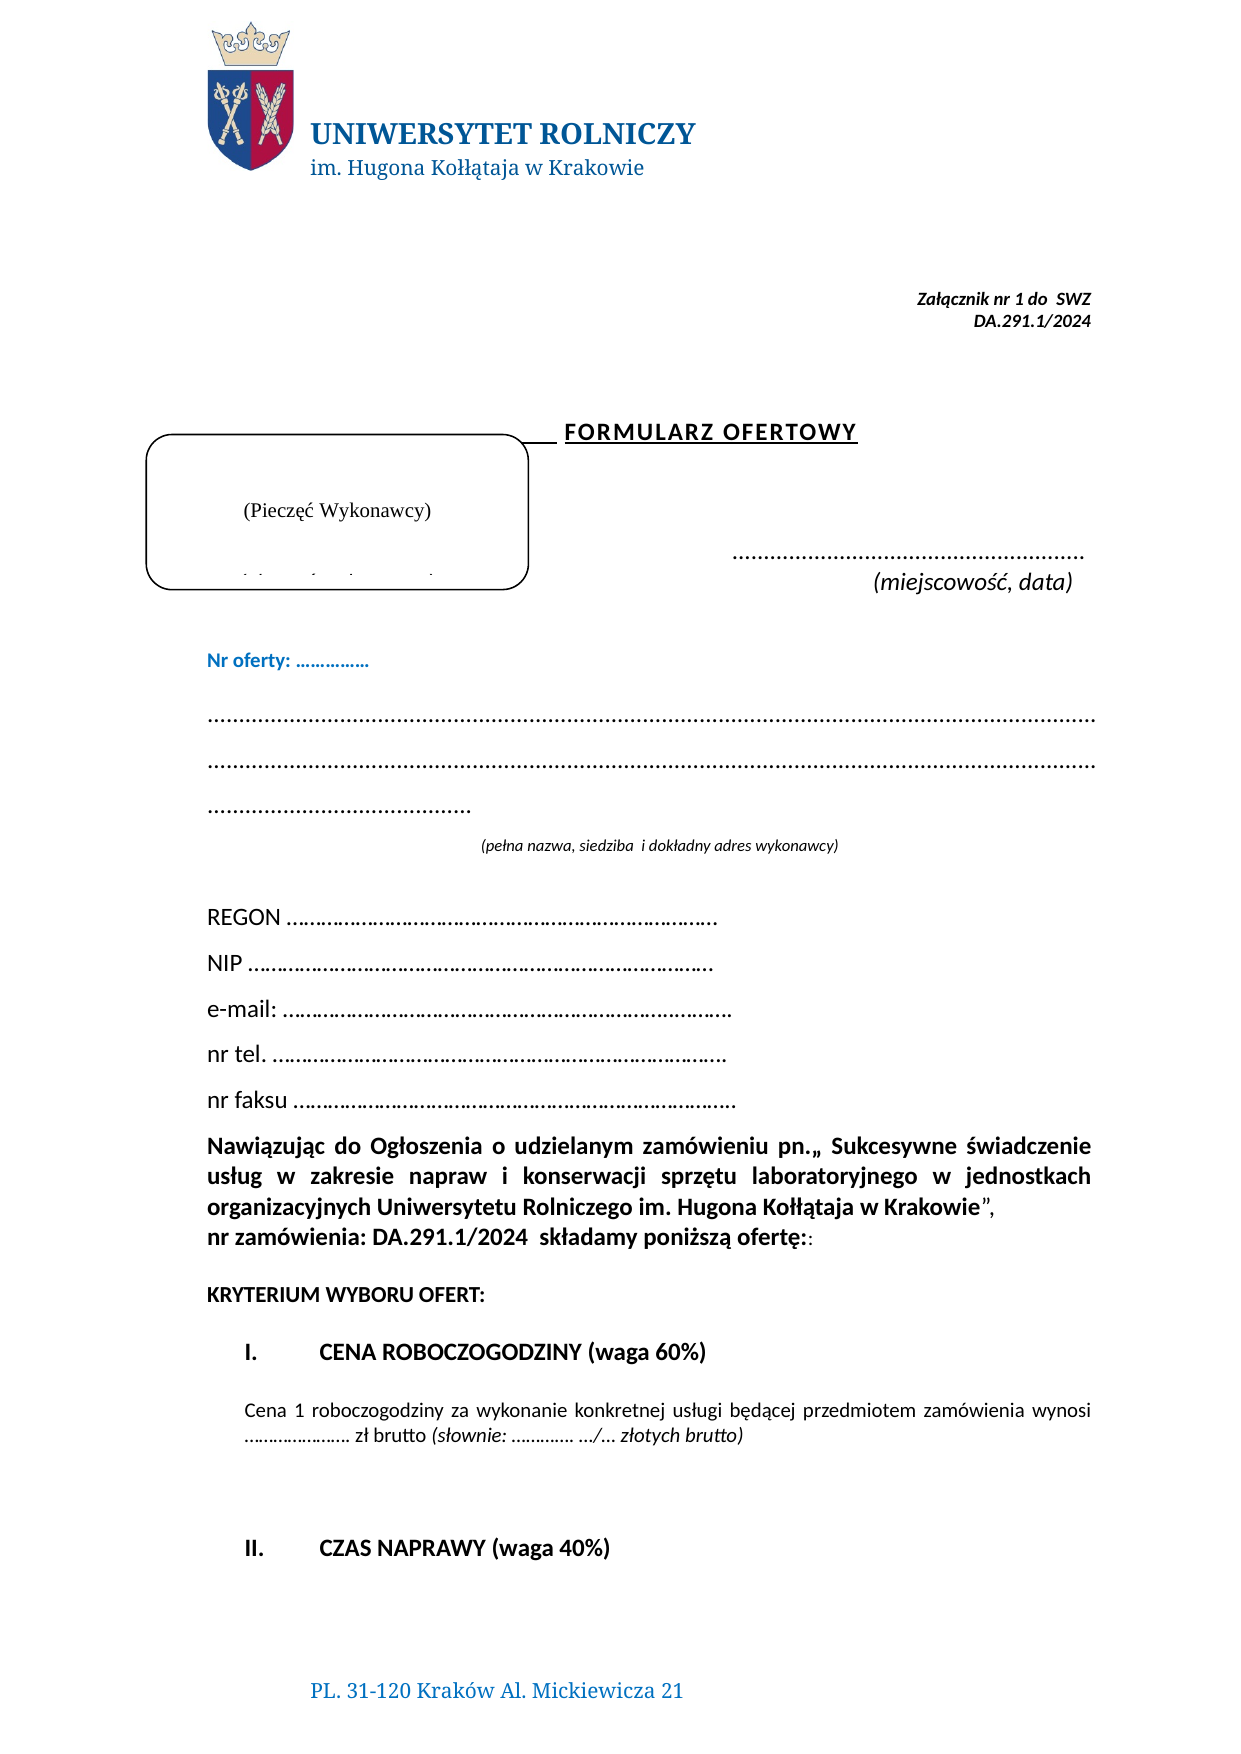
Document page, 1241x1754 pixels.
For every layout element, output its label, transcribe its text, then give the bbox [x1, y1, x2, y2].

text Nr oferty: …………… [207, 647, 1093, 673]
text Nawiązując do Ogłoszenia o udzielanym zamówieniu pn.„ Sukcesywne świadczenie usług w zakresie napraw i konserwacji sprzętu laboratoryjnego w jednostkach organizacyjnych Uniwersytetu Rolniczego im. Hugona Kołłątaja w Krakowie”, [207, 1130, 1093, 1222]
text REGON ………………………………………………………………… [207, 901, 1152, 932]
text Załącznik nr 1 do SWZ [207, 287, 1093, 309]
text (pełna nazwa, siedziba i dokładny adres wykonawcy) [207, 835, 1114, 856]
picture [207, 21, 294, 171]
text Formularz OFERTowy [207, 416, 1152, 447]
text nr faksu ………………………………………………………………….. [207, 1084, 1093, 1115]
text nr zamówienia: DA.291.1/2024 składamy poniższą ofertę:: [207, 1222, 1093, 1252]
list CENA ROBOCZOGODZINY (waga 60%) [244, 1336, 1093, 1367]
text Cena 1 roboczogodziny za wykonanie konkretnej usługi będącej przedmiotem zamówienia wynosi …………………. zł brutto (słownie: …………. …/… złotych brutto) [244, 1397, 1093, 1448]
text DA.291.1/2024 [207, 309, 1093, 332]
text nr tel. ……………………………………………………………………. [207, 1038, 1093, 1069]
list CZAS NAPRAWY (waga 40%) [244, 1532, 1093, 1563]
text (miejscowość, data) [207, 566, 1152, 596]
text ........................................................ [530, 535, 1085, 566]
text NIP ……………………………………………………………………… [207, 947, 1152, 978]
text e-mail: …………………………………………………………..………. [207, 993, 1093, 1023]
text KRYTERIUM WYBORU OFERT: [207, 1280, 1093, 1308]
text .................................................................................................................................................................................................................................................................................................................................... [207, 698, 1101, 820]
